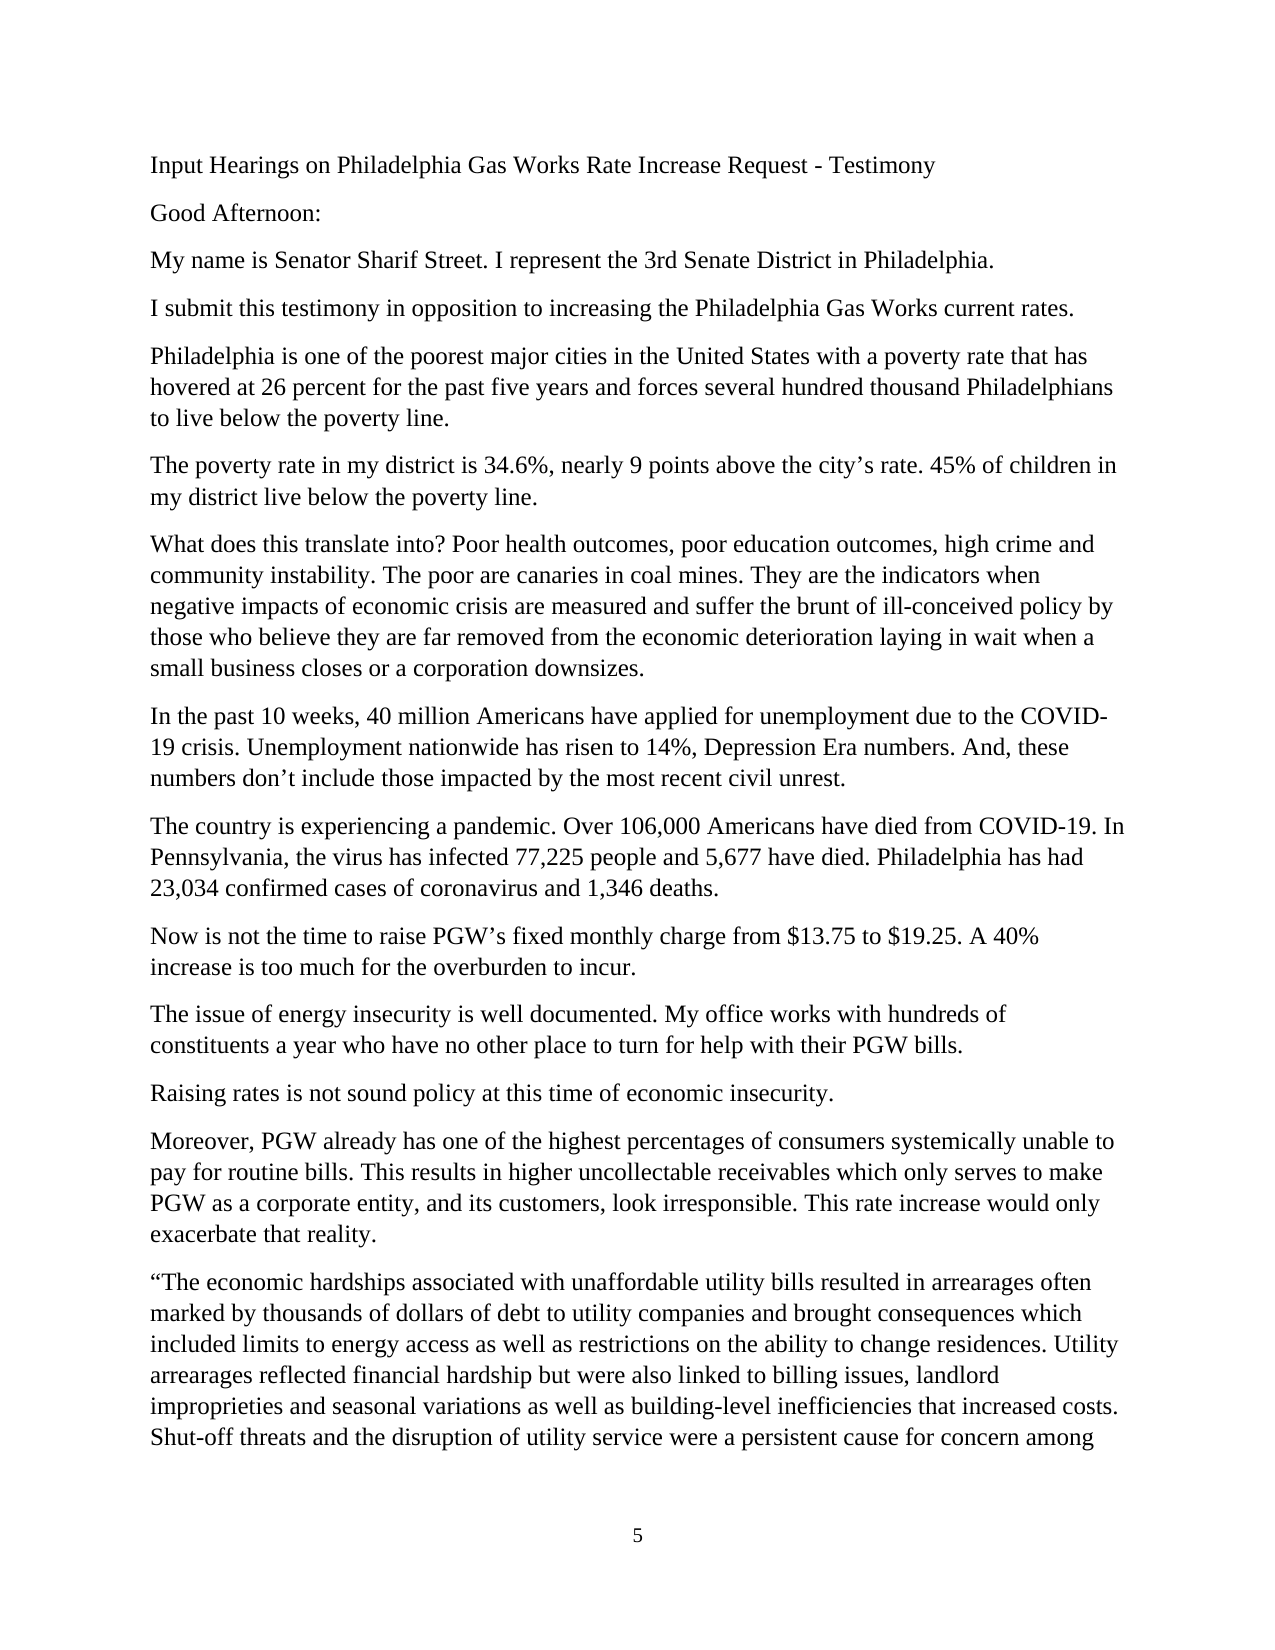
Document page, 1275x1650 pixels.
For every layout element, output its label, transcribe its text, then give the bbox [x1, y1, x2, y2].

text Philadelphia is one of the poorest major cities in the United States with a poverty rate that has hovered at 26 percent for the past five years and forces several hundred thousand Philadelphians to live below the poverty line. [150, 341, 1125, 432]
text My name is Senator Sharif Street. I represent the 3rd Senate District in Philadelphia. [150, 245, 1125, 274]
text What does this translate into? Poor health outcomes, poor education outcomes, high crime and community instability. The poor are canaries in coal mines. They are the indicators when negative impacts of economic crisis are measured and suffer the brunt of ill-conceived policy by those who believe they are far removed from the economic deterioration laying in wait when a small business closes or a corporation downsizes. [150, 529, 1125, 682]
text The poverty rate in my district is 34.6%, nearly 9 points above the city’s rate. 45% of children in my district live below the poverty line. [150, 451, 1125, 510]
text In the past 10 weeks, 40 million Americans have applied for unemployment due to the COVID-19 crisis. Unemployment nationwide has risen to 14%, Depression Era numbers. And, these numbers don’t include those impacted by the most recent civil unrest. [150, 701, 1125, 792]
text The issue of energy insecurity is well documented. My office works with hundreds of constituents a year who have no other place to turn for help with their PGW bills. [150, 999, 1125, 1059]
text I submit this testimony in opposition to increasing the Philadelphia Gas Works current rates. [150, 293, 1125, 322]
text Input Hearings on Philadelphia Gas Works Rate Increase Request - Testimony [150, 150, 1125, 179]
text Now is not the time to raise PGW’s fixed monthly charge from $13.75 to $19.25. A 40% increase is too much for the overburden to incur. [150, 921, 1125, 981]
text Raising rates is not sound policy at this time of economic insecurity. [150, 1078, 1125, 1107]
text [150, 1267, 1125, 1451]
text Moreover, PGW already has one of the highest percentages of consumers systemically unable to pay for routine bills. This results in higher uncollectable receivables which only serves to make PGW as a corporate entity, and its customers, look irresponsible. This rate increase would only exacerbate that reality. [150, 1126, 1125, 1248]
text The country is experiencing a pandemic. Over 106,000 Americans have died from COVID-19. In Pennsylvania, the virus has infected 77,225 people and 5,677 have died. Philadelphia has had 23,034 confirmed cases of coronavirus and 1,346 deaths. [150, 811, 1125, 902]
text Good Afternoon: [150, 198, 1125, 226]
